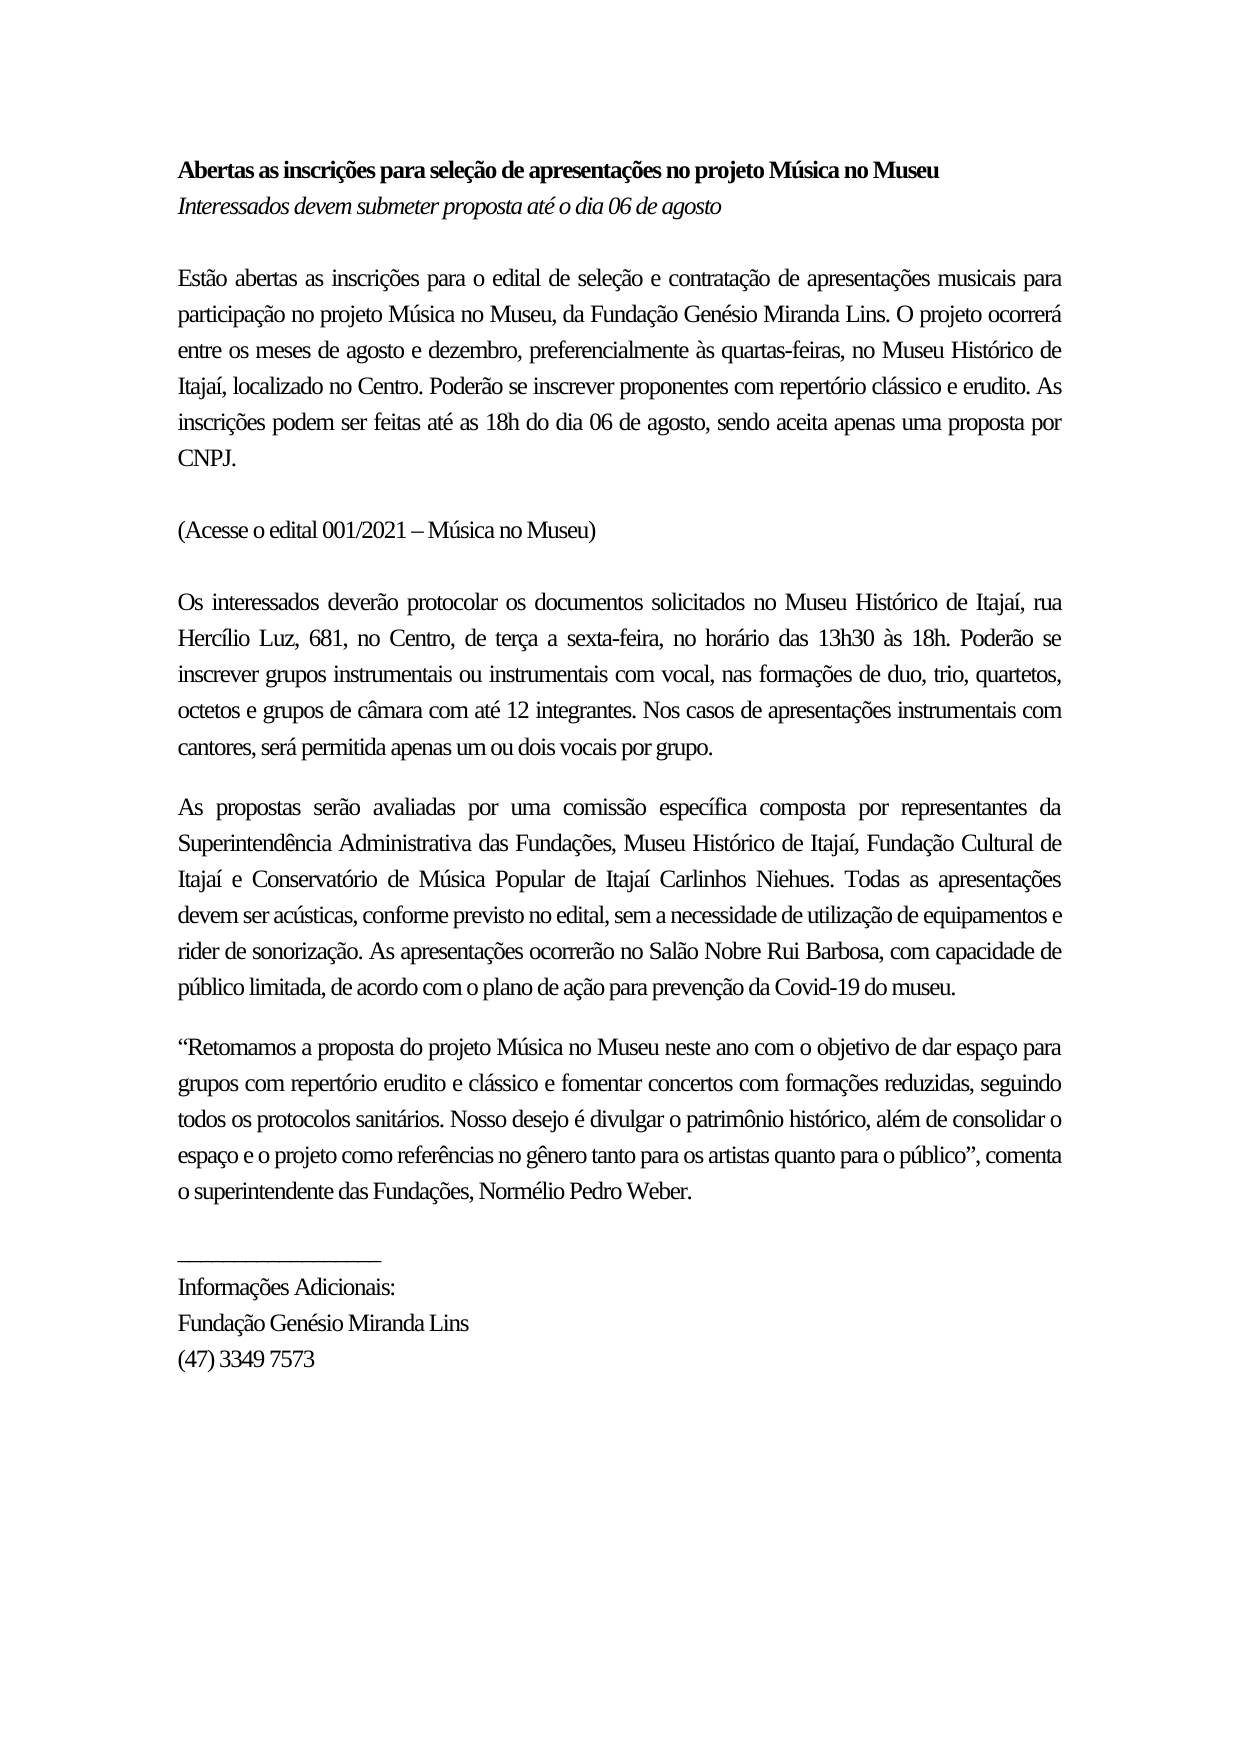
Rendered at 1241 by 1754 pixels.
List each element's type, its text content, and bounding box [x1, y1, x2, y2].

text (Acesse o edital 001/2021 – Música no Museu) [177, 508, 1063, 544]
text __________________ Informações Adicionais: Fundação Genésio Miranda Lins (47) 3349 7573 [177, 1229, 1063, 1373]
text As propostas serão avaliadas por uma comissão específica composta por representantes da Superintendência Administrativa das Fundações, Museu Histórico de Itajaí, Fundação Cultural de Itajaí e Conservatório de Música Popular de Itajaí Carlinhos Niehues. Todas as apresentações devem ser acústicas, conforme previsto no edital, sem a necessidade de utilização de equipamentos e rider de sonorização. As apresentações ocorrerão no Salão Nobre Rui Barbosa, com capacidade de público limitada, de acordo com o plano de ação para prevenção da Covid-19 do museu. [177, 784, 1063, 1001]
text “Retomamos a proposta do projeto Música no Museu neste ano com o objetivo de dar espaço para grupos com repertório erudito e clássico e fomentar concertos com formações reduzidas, seguindo todos os protocolos sanitários. Nosso desejo é divulgar o patrimônio histórico, além de consolidar o espaço e o projeto como referências no gênero tanto para os artistas quanto para o público”, comenta o superintendente das Fundações, Normélio Pedro Weber. [177, 1024, 1063, 1205]
text Os interessados deverão protocolar os documentos solicitados no Museu Histórico de Itajaí, rua Hercílio Luz, 681, no Centro, de terça a sexta-feira, no horário das 13h30 às 18h. Poderão se inscrever grupos instrumentais ou instrumentais com vocal, nas formações de duo, trio, quartetos, octetos e grupos de câmara com até 12 integrantes. Nos casos de apresentações instrumentais com cantores, será permitida apenas um ou dois vocais por grupo. [177, 580, 1063, 760]
text Interessados devem submeter proposta até o dia 06 de agosto [177, 184, 1063, 220]
text Estão abertas as inscrições para o edital de seleção e contratação de apresentações musicais para participação no projeto Música no Museu, da Fundação Genésio Miranda Lins. O projeto ocorrerá entre os meses de agosto e dezembro, preferencialmente às quartas-feiras, no Museu Histórico de Itajaí, localizado no Centro. Poderão se inscrever proponentes com repertório clássico e erudito. As inscrições podem ser feitas até as 18h do dia 06 de agosto, sendo aceita apenas uma proposta por CNPJ. [177, 256, 1063, 472]
text Abertas as inscrições para seleção de apresentações no projeto Música no Museu [177, 148, 1063, 184]
